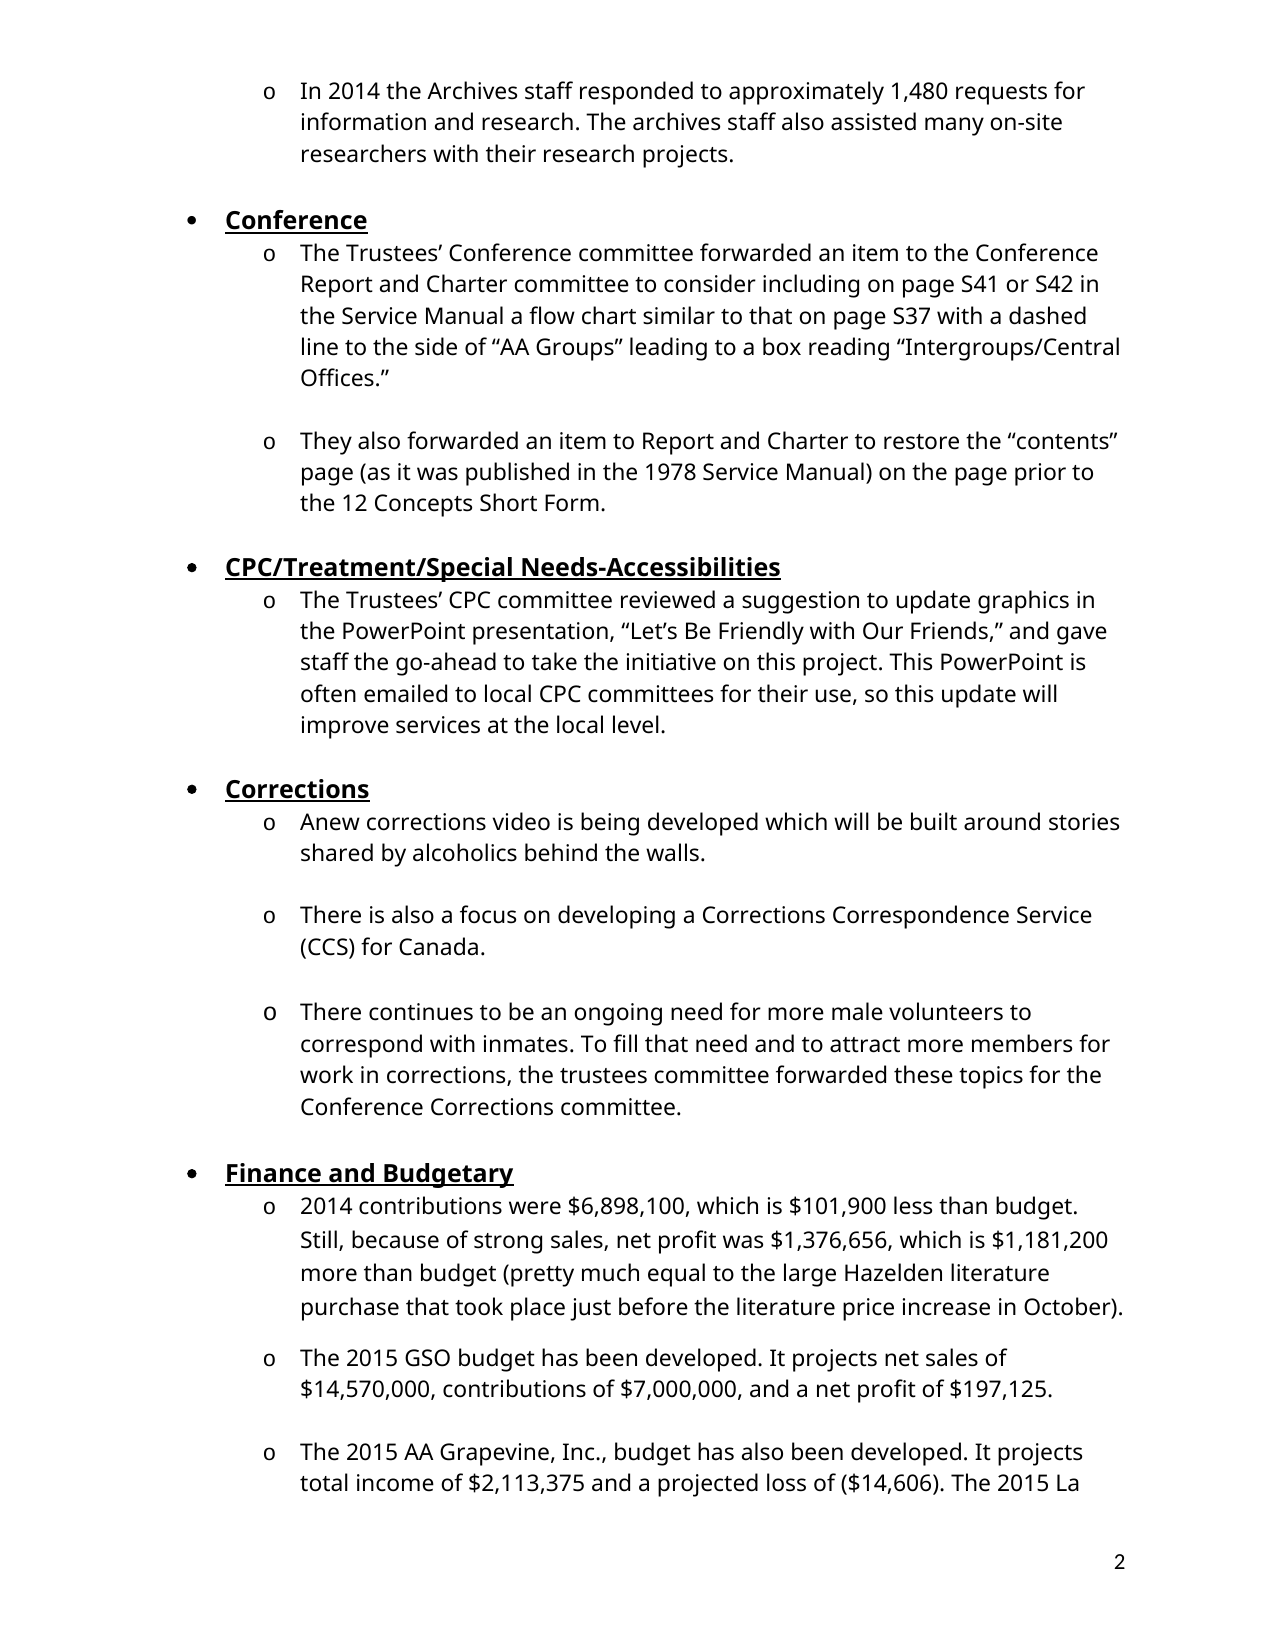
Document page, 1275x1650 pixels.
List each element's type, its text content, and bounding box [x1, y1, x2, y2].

list The Trustees’ Conference committee forwarded an item to the Conference Report and Charter committee to consider including on page S41 or S42 in the Service Manual a flow chart similar to that on page S37 with a dashed line to the side of “AA Groups” leading to a box reading “Intergroups/Central Offices.” [262, 237, 1125, 393]
list There is also a focus on developing a Corrections Correspondence Service (CCS) for Canada. [262, 899, 1125, 962]
list 2014 contributions were $6,898,100, which is $101,900 less than budget. Still, because of strong sales, net profit was $1,376,656, which is $1,181,200 more than budget (pretty much equal to the large Hazelden literature purchase that took place just before the literature price increase in October). [262, 1190, 1125, 1322]
list They also forwarded an item to Report and Charter to restore the “contents” page (as it was published in the 1978 Service Manual) on the page prior to the 12 Concepts Short Form. [262, 424, 1125, 518]
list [262, 1435, 1125, 1498]
list The 2015 GSO budget has been developed. It projects net sales of $14,570,000, contributions of $7,000,000, and a net profit of $197,125. [262, 1342, 1125, 1404]
list Anew corrections video is being developed which will be built around stories shared by alcoholics behind the walls. [262, 805, 1125, 868]
list CPC/Treatment/Special Needs-Accessibilities [187, 550, 1125, 584]
list Conference [187, 203, 1125, 237]
list Finance and Budgetary [187, 1156, 1125, 1190]
list Corrections [187, 771, 1125, 805]
list The Trustees’ CPC committee reviewed a suggestion to update graphics in the PowerPoint presentation, “Let’s Be Friendly with Our Friends,” and gave staff the go-ahead to take the initiative on this project. This PowerPoint is often emailed to local CPC committees for their use, so this update will improve services at the local level. [262, 584, 1125, 740]
list In 2014 the Archives staff responded to approximately 1,480 requests for information and research. The archives staff also assisted many on-site researchers with their research projects. [262, 75, 1125, 169]
list There continues to be an ongoing need for more male volunteers to correspond with inmates. To fill that need and to attract more members for work in corrections, the trustees committee forwarded these topics for the Conference Corrections committee. [262, 996, 1125, 1122]
